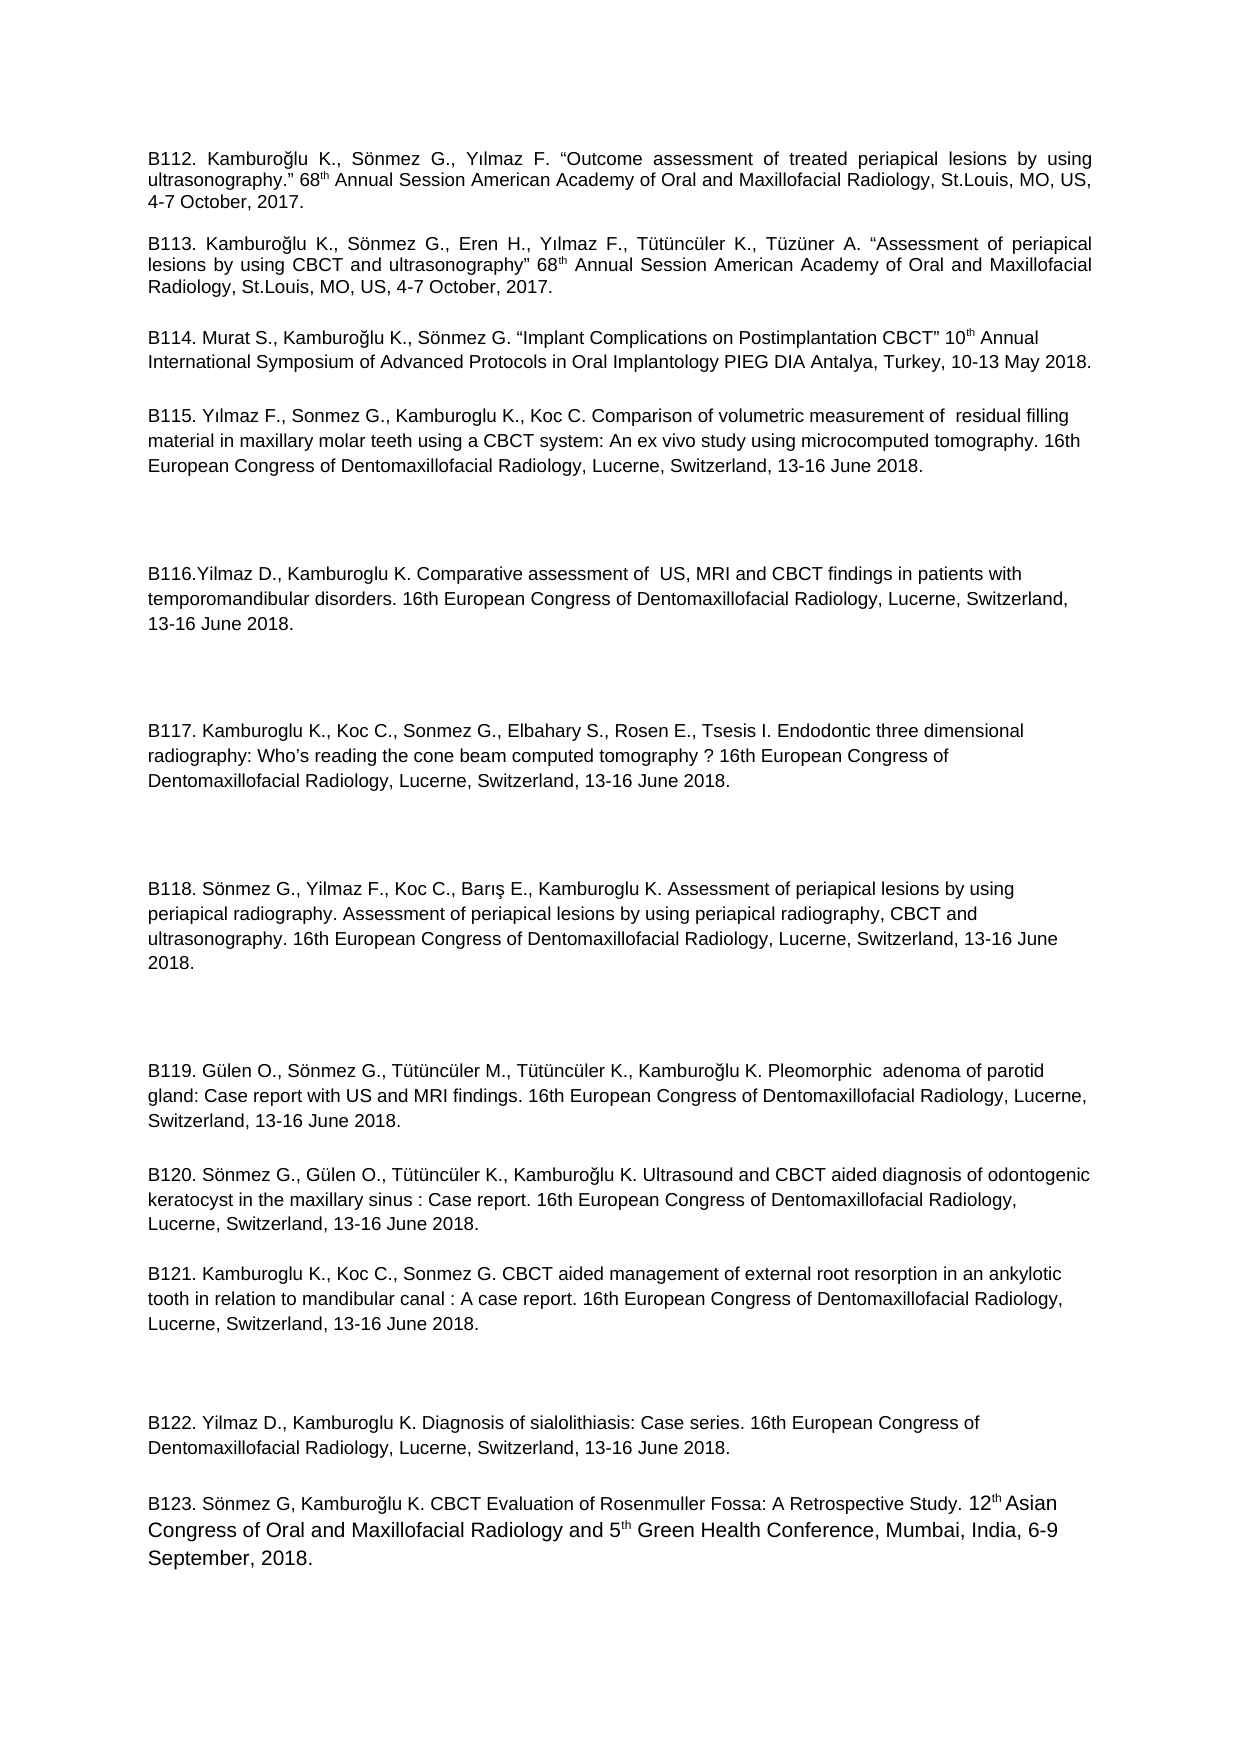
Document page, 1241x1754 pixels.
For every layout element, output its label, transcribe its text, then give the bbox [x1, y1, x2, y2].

text B122. Yilmaz D., Kamburoglu K. Diagnosis of sialolithiasis: Case series. 16th European Congress of Dentomaxillofacial Radiology, Lucerne, Switzerland, 13-16 June 2018. [148, 1412, 1093, 1458]
text B121. Kamburoglu K., Koc C., Sonmez G. CBCT aided management of external root resorption in an ankylotic tooth in relation to mandibular canal : A case report. 16th European Congress of Dentomaxillofacial Radiology, Lucerne, Switzerland, 13-16 June 2018. [148, 1263, 1093, 1334]
text B112. Kamburoğlu K., Sönmez G., Yılmaz F. “Outcome assessment of treated periapical lesions by using ultrasonography.” 68th Annual Session American Academy of Oral and Maxillofacial Radiology, St.Louis, MO, US, 4-7 October, 2017. [148, 148, 1093, 212]
text B114. Murat S., Kamburoğlu K., Sönmez G. “Implant Complications on Postimplantation CBCT” 10th Annual International Symposium of Advanced Protocols in Oral Implantology PIEG DIA Antalya, Turkey, 10-13 May 2018. [148, 326, 1093, 373]
text B116.Yilmaz D., Kamburoglu K. Comparative assessment of US, MRI and CBCT findings in patients with temporomandibular disorders. 16th European Congress of Dentomaxillofacial Radiology, Lucerne, Switzerland, 13-16 June 2018. [148, 563, 1093, 634]
text B118. Sönmez G., Yilmaz F., Koc C., Barış E., Kamburoglu K. Assessment of periapical lesions by using periapical radiography. Assessment of periapical lesions by using periapical radiography, CBCT and ultrasonography. 16th European Congress of Dentomaxillofacial Radiology, Lucerne, Switzerland, 13-16 June 2018. [148, 878, 1093, 974]
text B113. Kamburoğlu K., Sönmez G., Eren H., Yılmaz F., Tütüncüler K., Tüzüner A. “Assessment of periapical lesions by using CBCT and ultrasonography” 68th Annual Session American Academy of Oral and Maxillofacial Radiology, St.Louis, MO, US, 4-7 October, 2017. [148, 233, 1093, 297]
text B117. Kamburoglu K., Koc C., Sonmez G., Elbahary S., Rosen E., Tsesis I. Endodontic three dimensional radiography: Who’s reading the cone beam computed tomography ? 16th European Congress of Dentomaxillofacial Radiology, Lucerne, Switzerland, 13-16 June 2018. [148, 720, 1093, 791]
text B119. Gülen O., Sönmez G., Tütüncüler M., Tütüncüler K., Kamburoğlu K. Pleomorphic adenoma of parotid gland: Case report with US and MRI findings. 16th European Congress of Dentomaxillofacial Radiology, Lucerne, Switzerland, 13-16 June 2018. [148, 1060, 1093, 1131]
text B115. Yılmaz F., Sonmez G., Kamburoglu K., Koc C. Comparison of volumetric measurement of residual filling material in maxillary molar teeth using a CBCT system: An ex vivo study using microcomputed tomography. 16th European Congress of Dentomaxillofacial Radiology, Lucerne, Switzerland, 13-16 June 2018. [148, 405, 1093, 476]
text B123. Sönmez G, Kamburoğlu K. CBCT Evaluation of Rosenmuller Fossa: A Retrospective Study. 12th Asian Congress of Oral and Maxillofacial Radiology and 5th Green Health Conference, Mumbai, India, 6-9 September, 2018. [148, 1491, 1093, 1569]
text B120. Sönmez G., Gülen O., Tütüncüler K., Kamburoğlu K. Ultrasound and CBCT aided diagnosis of odontogenic keratocyst in the maxillary sinus : Case report. 16th European Congress of Dentomaxillofacial Radiology, Lucerne, Switzerland, 13-16 June 2018. [148, 1163, 1093, 1235]
